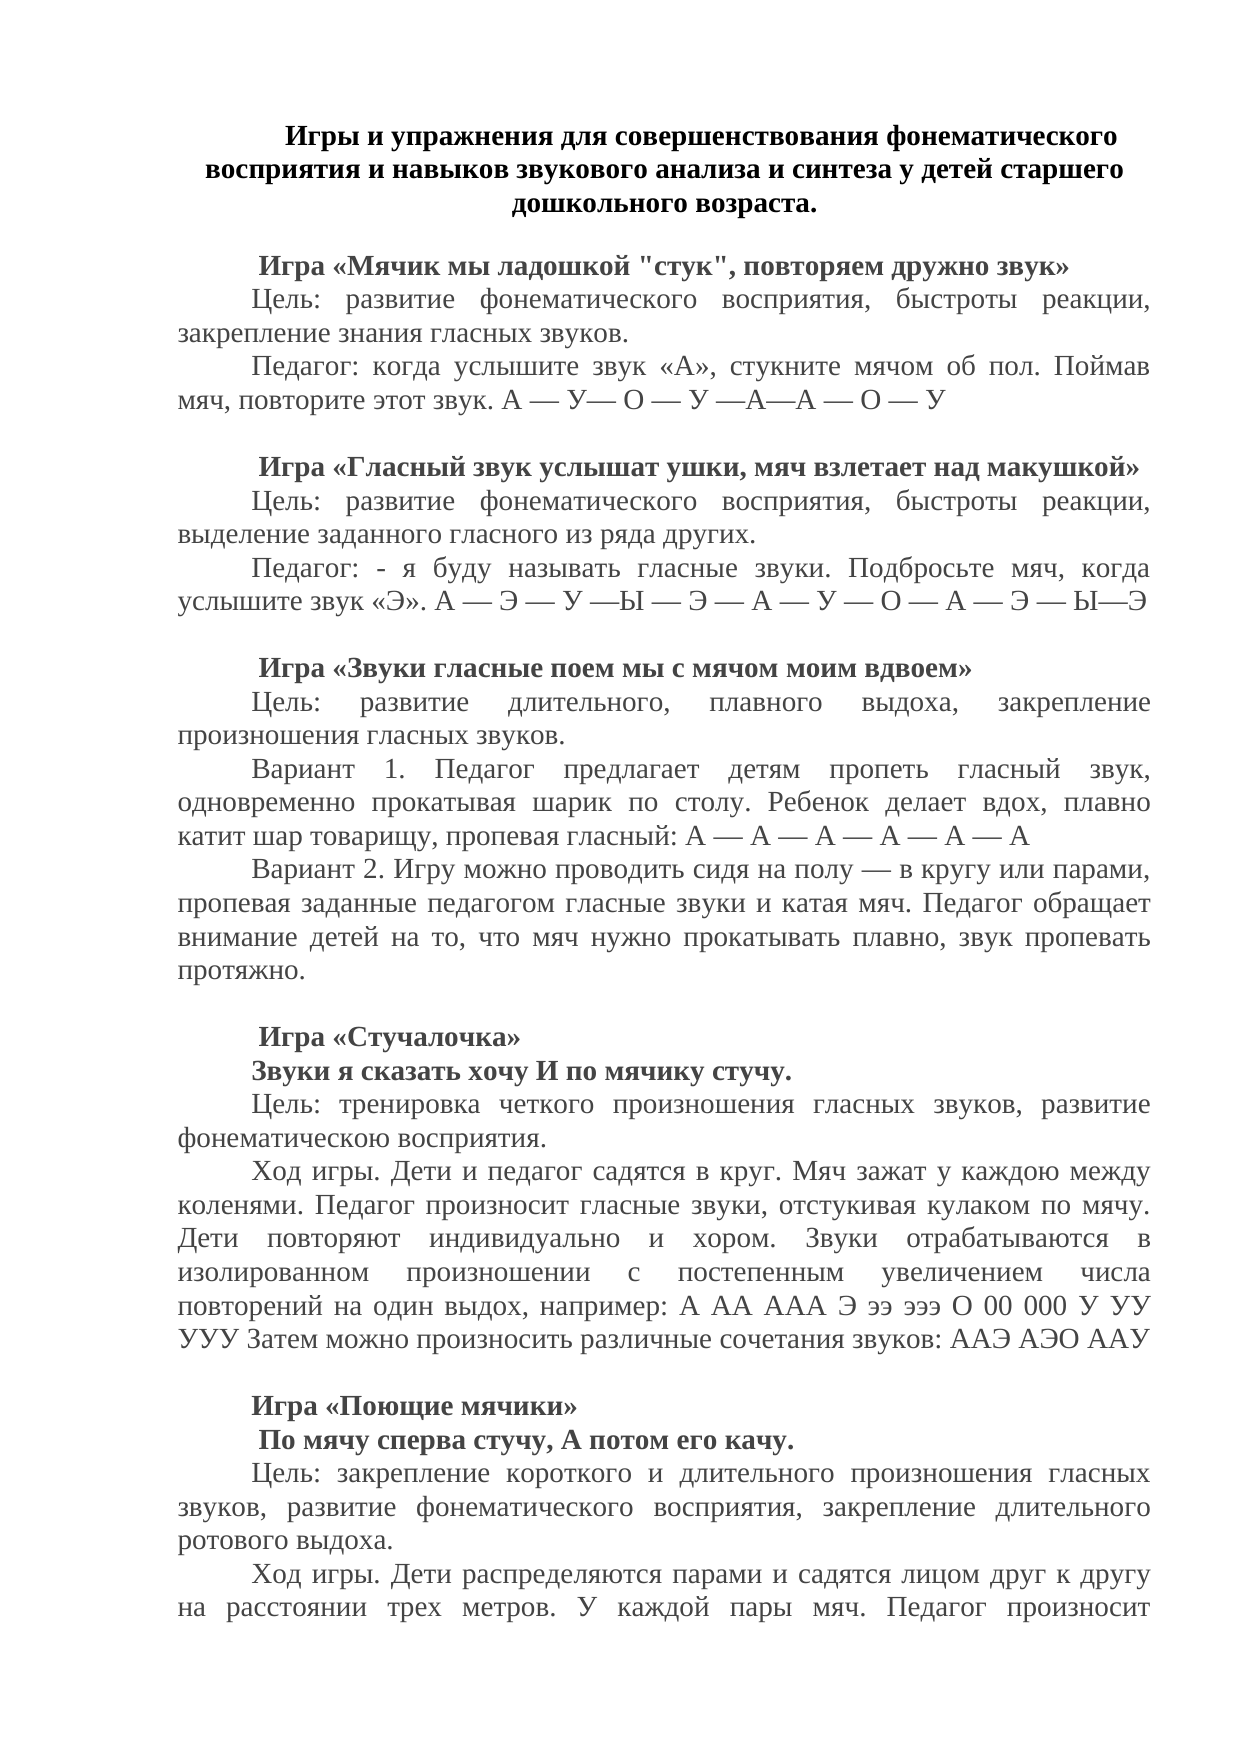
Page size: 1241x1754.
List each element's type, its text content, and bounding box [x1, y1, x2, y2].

text Вариант 1. Педагог предлагает детям пропеть гласный звук, одновременно прокатывая шарик по столу. Ребенок делает вдох, плавно катит шар товарищу, пропевая гласный: А — А — А — А — А — А [177, 751, 1152, 852]
text Цель: развитие длительного, плавного выдоха, закрепление произношения гласных звуков. [177, 684, 1152, 751]
text Игра «Звуки гласные поем мы с мячом моим вдвоем» [177, 650, 1152, 684]
text Ход игры. Дети и педагог садятся в круг. Мяч зажат у каждою между коленями. Педагог произносит гласные звуки, отстукивая кулаком по мячу. Дети повторяют индивидуально и хором. Звуки отрабатываются в изолированном произношении с постепенным увеличением числа повторений на один выдох, например: А АА ААА Э ээ эээ О 00 000 У УУ УУУ Затем можно произносить различные сочетания звуков: ААЭ АЭО ААУ [177, 1153, 1152, 1355]
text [177, 1556, 1152, 1623]
text Игры и упражнения для совершенствования фонематического восприятия и навыков звукового анализа и синтеза у детей старшего дошкольного возраста. [177, 118, 1152, 219]
text Игра «Гласный звук услышат ушки, мяч взлетает над макушкой» [177, 449, 1152, 483]
text Игра «Поющие мячики» [177, 1388, 1152, 1422]
text Цель: закрепление короткого и длительного произношения гласных звуков, развитие фонематического восприятия, закрепление длительного ротового выдоха. [177, 1455, 1152, 1556]
text Звуки я сказать хочу И по мячику стучу. [177, 1053, 1152, 1086]
text Цель: развитие фонематического восприятия, быстроты реакции, выделение заданного гласного из ряда других. [177, 483, 1152, 550]
text Педагог: - я буду называть гласные звуки. Подбросьте мяч, когда услышите звук «Э». А — Э — У —Ы — Э — А — У — О — А — Э — Ы—Э [177, 550, 1152, 617]
text Цель: тренировка четкого произношения гласных звуков, развитие фонематическою восприятия. [177, 1086, 1152, 1153]
text Вариант 2. Игру можно проводить сидя на полу — в кругу или парами, пропевая заданные педагогом гласные звуки и катая мяч. Педагог обращает внимание детей на то, что мяч нужно прокатывать плавно, звук пропевать протяжно. [177, 852, 1152, 986]
text Игра «Мячик мы ладошкой "стук", повторяем дружно звук» [177, 248, 1152, 281]
text Игра «Стучалочка» [177, 1019, 1152, 1053]
text Педагог: когда услышите звук «А», стукните мячом об пол. Поймав мяч, повторите этот звук. А — У— О — У —А—А — О — У [177, 348, 1152, 416]
text Цель: развитие фонематического восприятия, быстроты реакции, закрепление знания гласных звуков. [177, 281, 1152, 348]
text По мячу сперва стучу, А потом его качу. [177, 1422, 1152, 1455]
